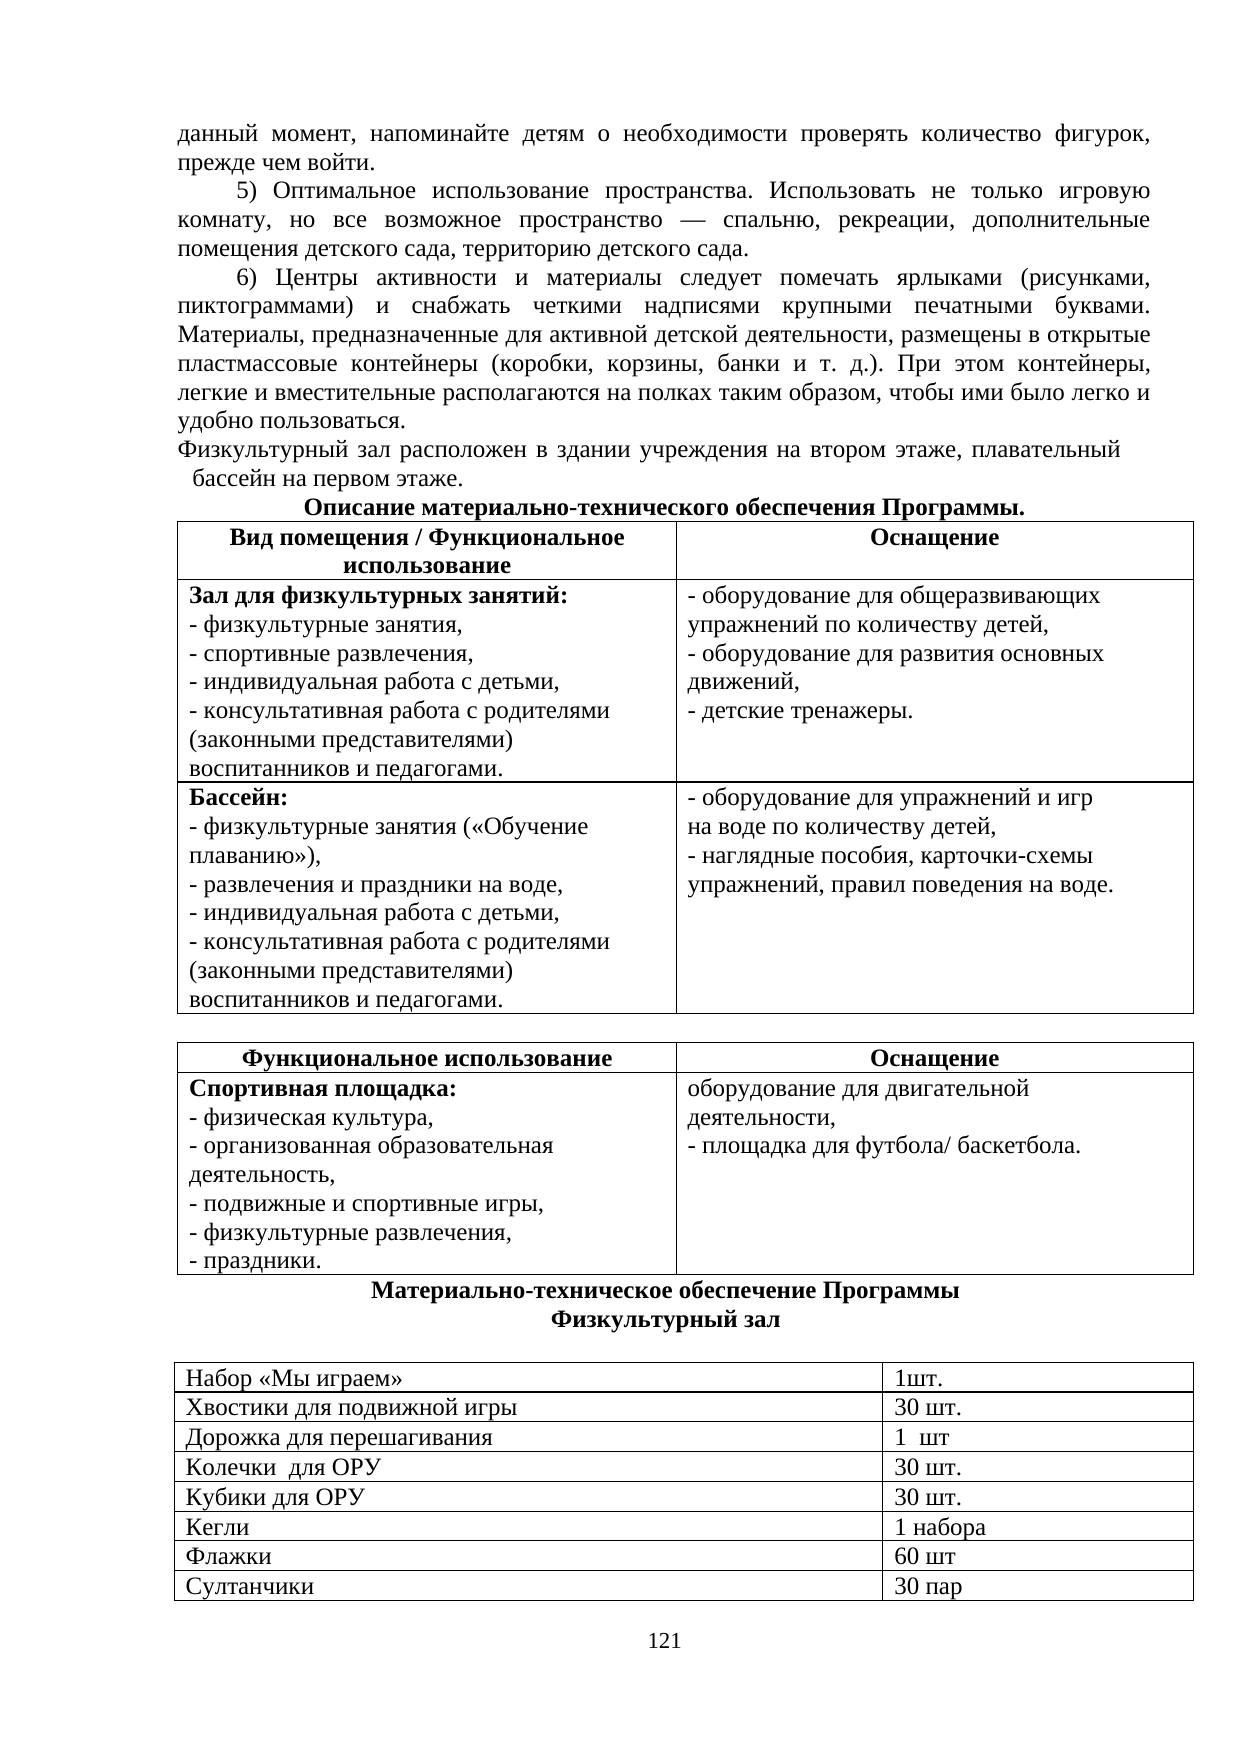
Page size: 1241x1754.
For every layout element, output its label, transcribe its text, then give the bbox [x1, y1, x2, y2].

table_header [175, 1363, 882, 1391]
text 5) Оптимальное использование пространства. Использовать не только игровую комнату, но все возможное пространство — спальню, рекреации, дополнительные помещения детского сада, территорию детского сада. [177, 176, 1152, 262]
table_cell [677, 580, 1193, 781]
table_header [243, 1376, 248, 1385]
text Физкультурный зал расположен в здании учреждения на втором этаже, плавательный бассейн на первом этаже. [177, 434, 1122, 492]
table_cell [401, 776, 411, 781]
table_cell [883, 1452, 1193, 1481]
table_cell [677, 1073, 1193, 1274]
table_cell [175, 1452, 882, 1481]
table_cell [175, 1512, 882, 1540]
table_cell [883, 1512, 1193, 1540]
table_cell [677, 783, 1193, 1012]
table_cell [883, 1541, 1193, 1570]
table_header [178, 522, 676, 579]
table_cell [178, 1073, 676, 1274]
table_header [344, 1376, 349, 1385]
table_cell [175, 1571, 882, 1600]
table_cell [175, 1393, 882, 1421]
text Описание материально-технического обеспечения Программы. [177, 492, 1152, 521]
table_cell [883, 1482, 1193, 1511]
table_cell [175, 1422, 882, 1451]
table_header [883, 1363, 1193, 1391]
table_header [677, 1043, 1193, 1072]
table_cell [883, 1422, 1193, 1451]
text 6) Центры активности и материалы следует помечать ярлыками (рисунками, пиктограммами) и снабжать четкими надписями крупными печатными буквами. Материалы, предназначенные для активной детской деятельности, размещены в открытые пластмассовые контейнеры (коробки, корзины, банки и т. д.). При этом контейнеры, легкие и вместительные располагаются на полках таким образом, чтобы ими было легко и удобно пользоваться. [177, 262, 1152, 434]
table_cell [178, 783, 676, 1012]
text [177, 118, 1152, 176]
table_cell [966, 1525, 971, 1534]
text Материально-техническое обеспечение Программы [177, 1275, 1154, 1304]
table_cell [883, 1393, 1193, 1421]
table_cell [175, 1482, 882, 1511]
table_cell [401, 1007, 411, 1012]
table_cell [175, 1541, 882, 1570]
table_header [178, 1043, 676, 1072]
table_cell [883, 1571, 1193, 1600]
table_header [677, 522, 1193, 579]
text Физкультурный зал [177, 1304, 1154, 1333]
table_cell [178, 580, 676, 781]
